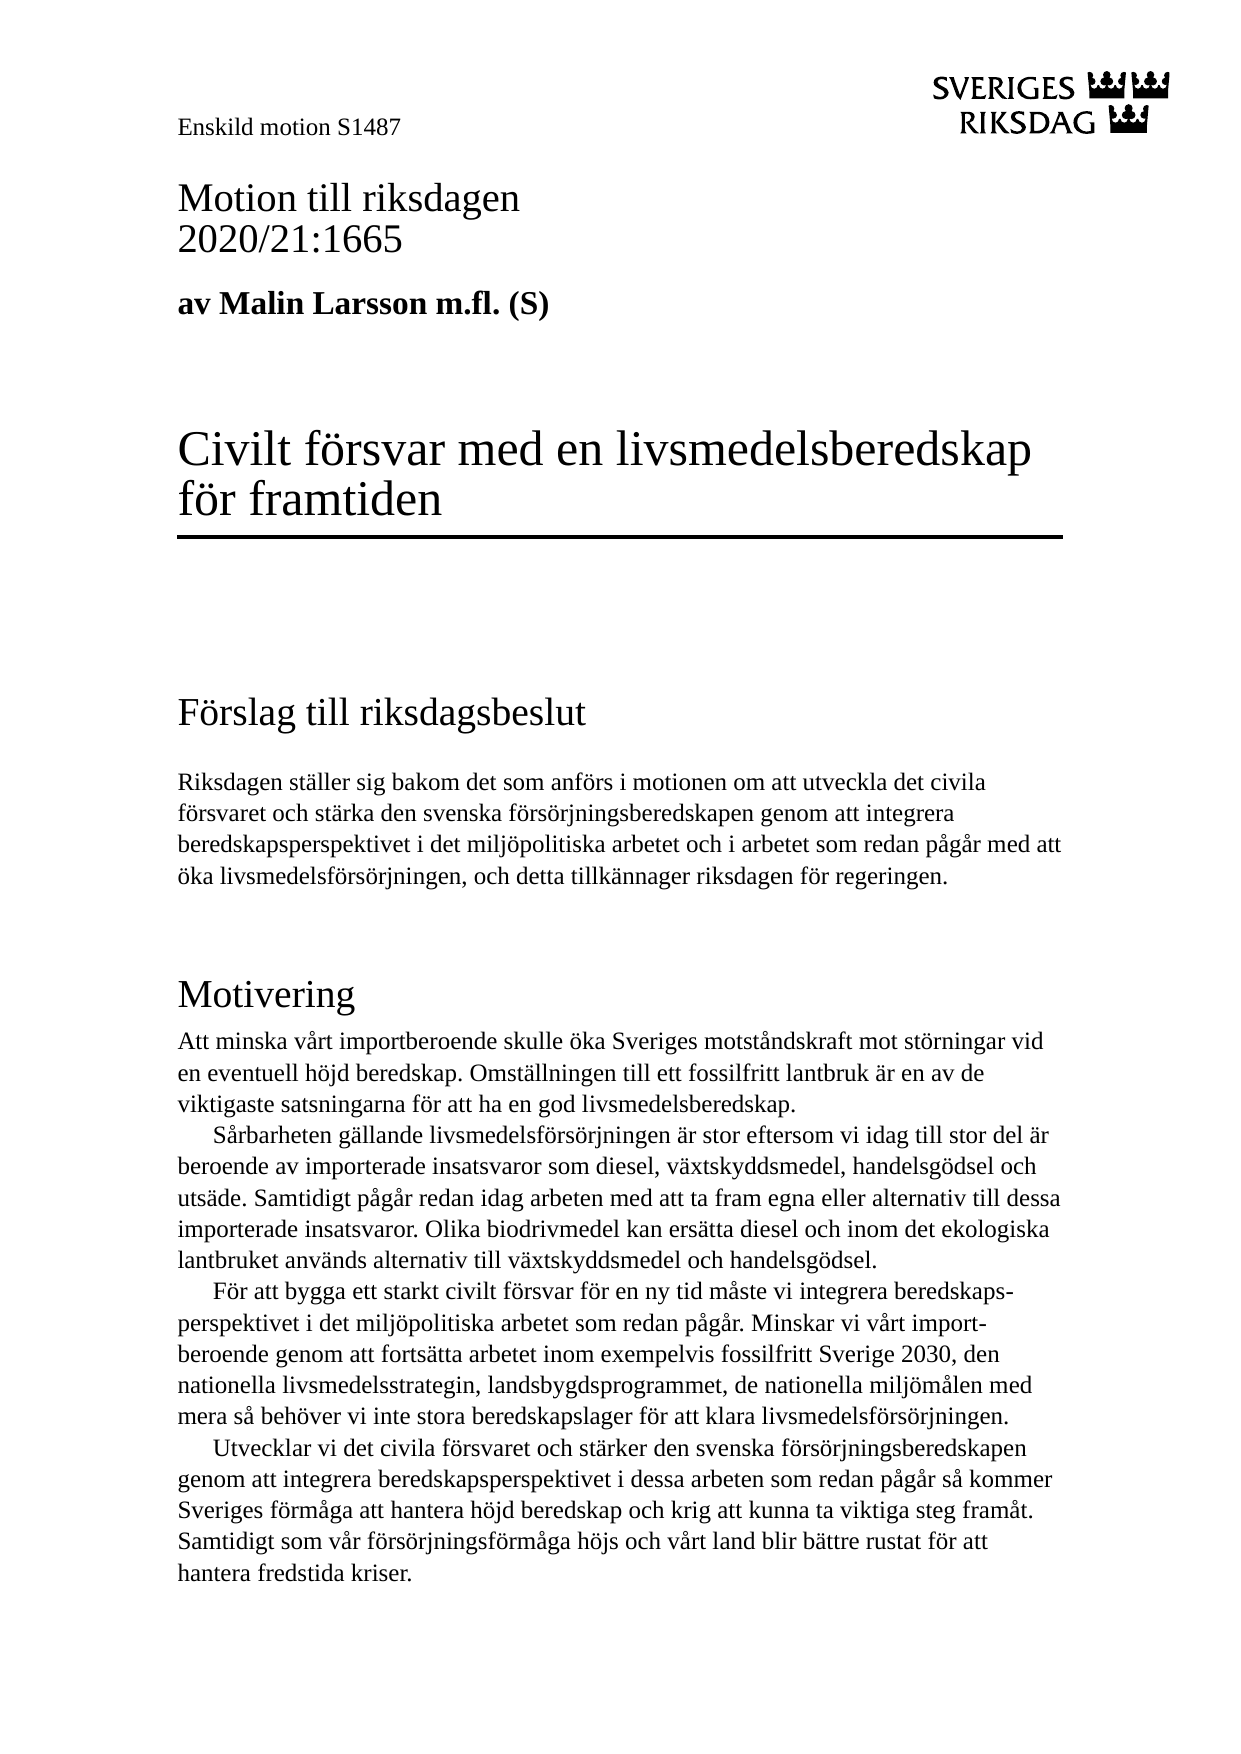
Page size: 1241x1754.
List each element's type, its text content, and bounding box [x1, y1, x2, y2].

text Att minska vårt importberoende skulle öka Sveriges motståndskraft mot störningar vid en eventuell höjd beredskap. Omställningen till ett fossilfritt lantbruk är en av de viktigaste satsningarna för att ha en god livsmedelsberedskap. [177, 1024, 1063, 1118]
text För att bygga ett starkt civilt försvar för en ny tid måste vi integrera beredskapsperspektivet i det miljöpolitiska arbetet som redan pågår. Minskar vi vårt importberoende genom att fortsätta arbetet inom exempelvis fossilfritt Sverige 2030, den nationella livsmedelsstrategin, landsbygdsprogrammet, de nationella miljömålen med mera så behöver vi inte stora beredskapslager för att klara livsmedelsförsörjningen. [177, 1274, 1063, 1430]
text Sårbarheten gällande livsmedelsförsörjningen är stor eftersom vi idag till stor del är beroende av importerade insatsvaror som diesel, växtskyddsmedel, handelsgödsel och utsäde. Samtidigt pågår redan idag arbeten med att ta fram egna eller alternativ till dessa importerade insatsvaror. Olika biodrivmedel kan ersätta diesel och inom det ekologiska lantbruket används alternativ till växtskyddsmedel och handelsgödsel. [177, 1118, 1063, 1274]
text Utvecklar vi det civila försvaret och stärker den svenska försörjningsberedskapen genom att integrera beredskapsperspektivet i dessa arbeten som redan pågår så kommer Sveriges förmåga att hantera höjd beredskap och krig att kunna ta viktiga steg framåt. Samtidigt som vår försörjningsförmåga höjs och vårt land blir bättre rustat för att hantera fredstida kriser. [177, 1430, 1063, 1586]
